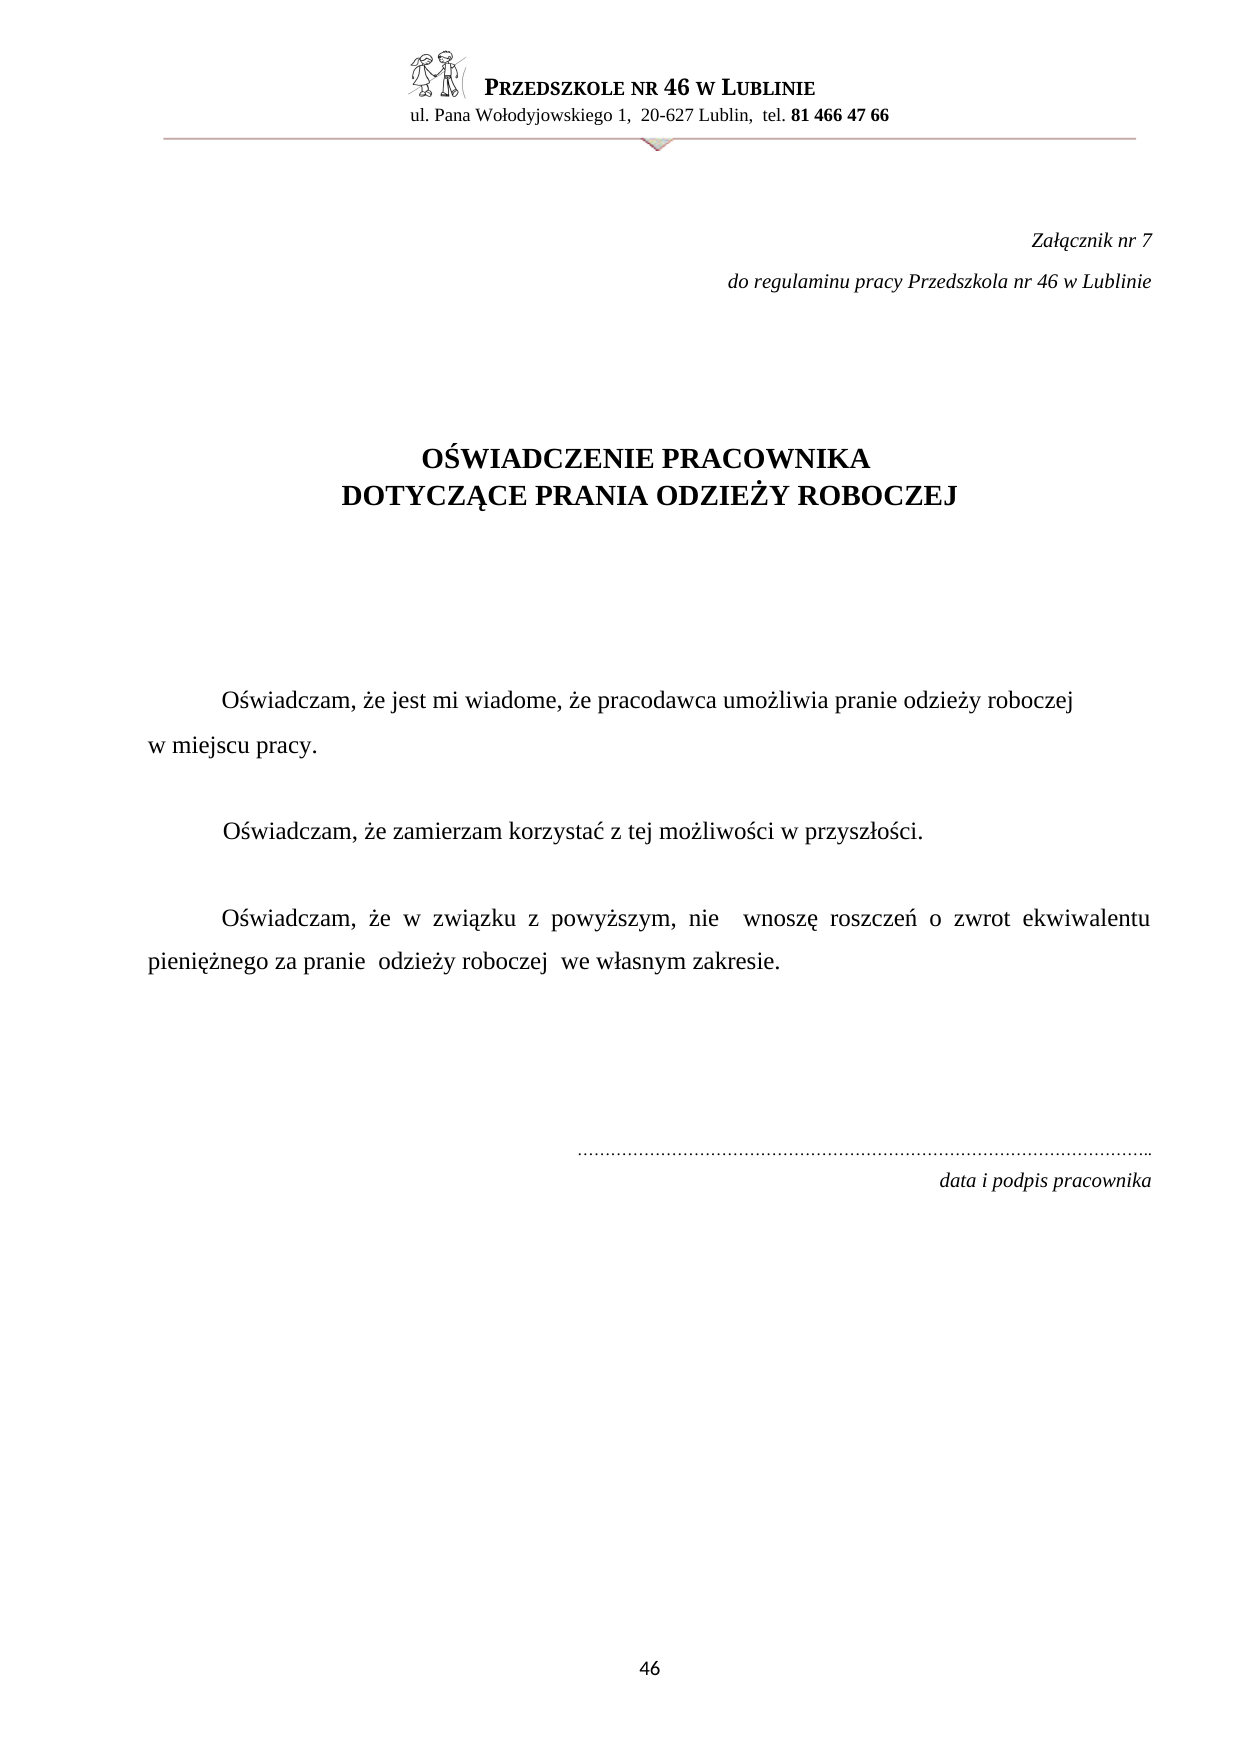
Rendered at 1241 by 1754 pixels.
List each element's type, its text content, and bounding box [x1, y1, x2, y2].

picture [163, 132, 1137, 151]
text OŚWIADCZENIE PRACOWNIKA DOTYCZĄCE PRANIA ODZIEŻY ROBOCZEJ [148, 442, 1152, 511]
text do regulaminu pracy Przedszkola nr 46 w Lublinie [148, 269, 1152, 293]
text data i podpis pracownika [148, 1168, 1152, 1192]
text Oświadczam, że jest mi wiadome, że pracodawca umożliwia pranie odzieży roboczej [148, 685, 1152, 713]
text ………………………………………………………………………………………….. [148, 1139, 1152, 1159]
text Oświadczam, że zamierzam korzystać z tej możliwości w przyszłości. [148, 816, 1152, 845]
text w miejscu pracy. [148, 730, 1152, 759]
text Oświadczam, że w związku z powyższym, nie wnoszę roszczeń o zwrot ekwiwalentu pieniężnego za pranie odzieży roboczej we własnym zakresie. [148, 903, 1152, 974]
picture [408, 48, 467, 99]
text Załącznik nr 7 [148, 228, 1152, 252]
